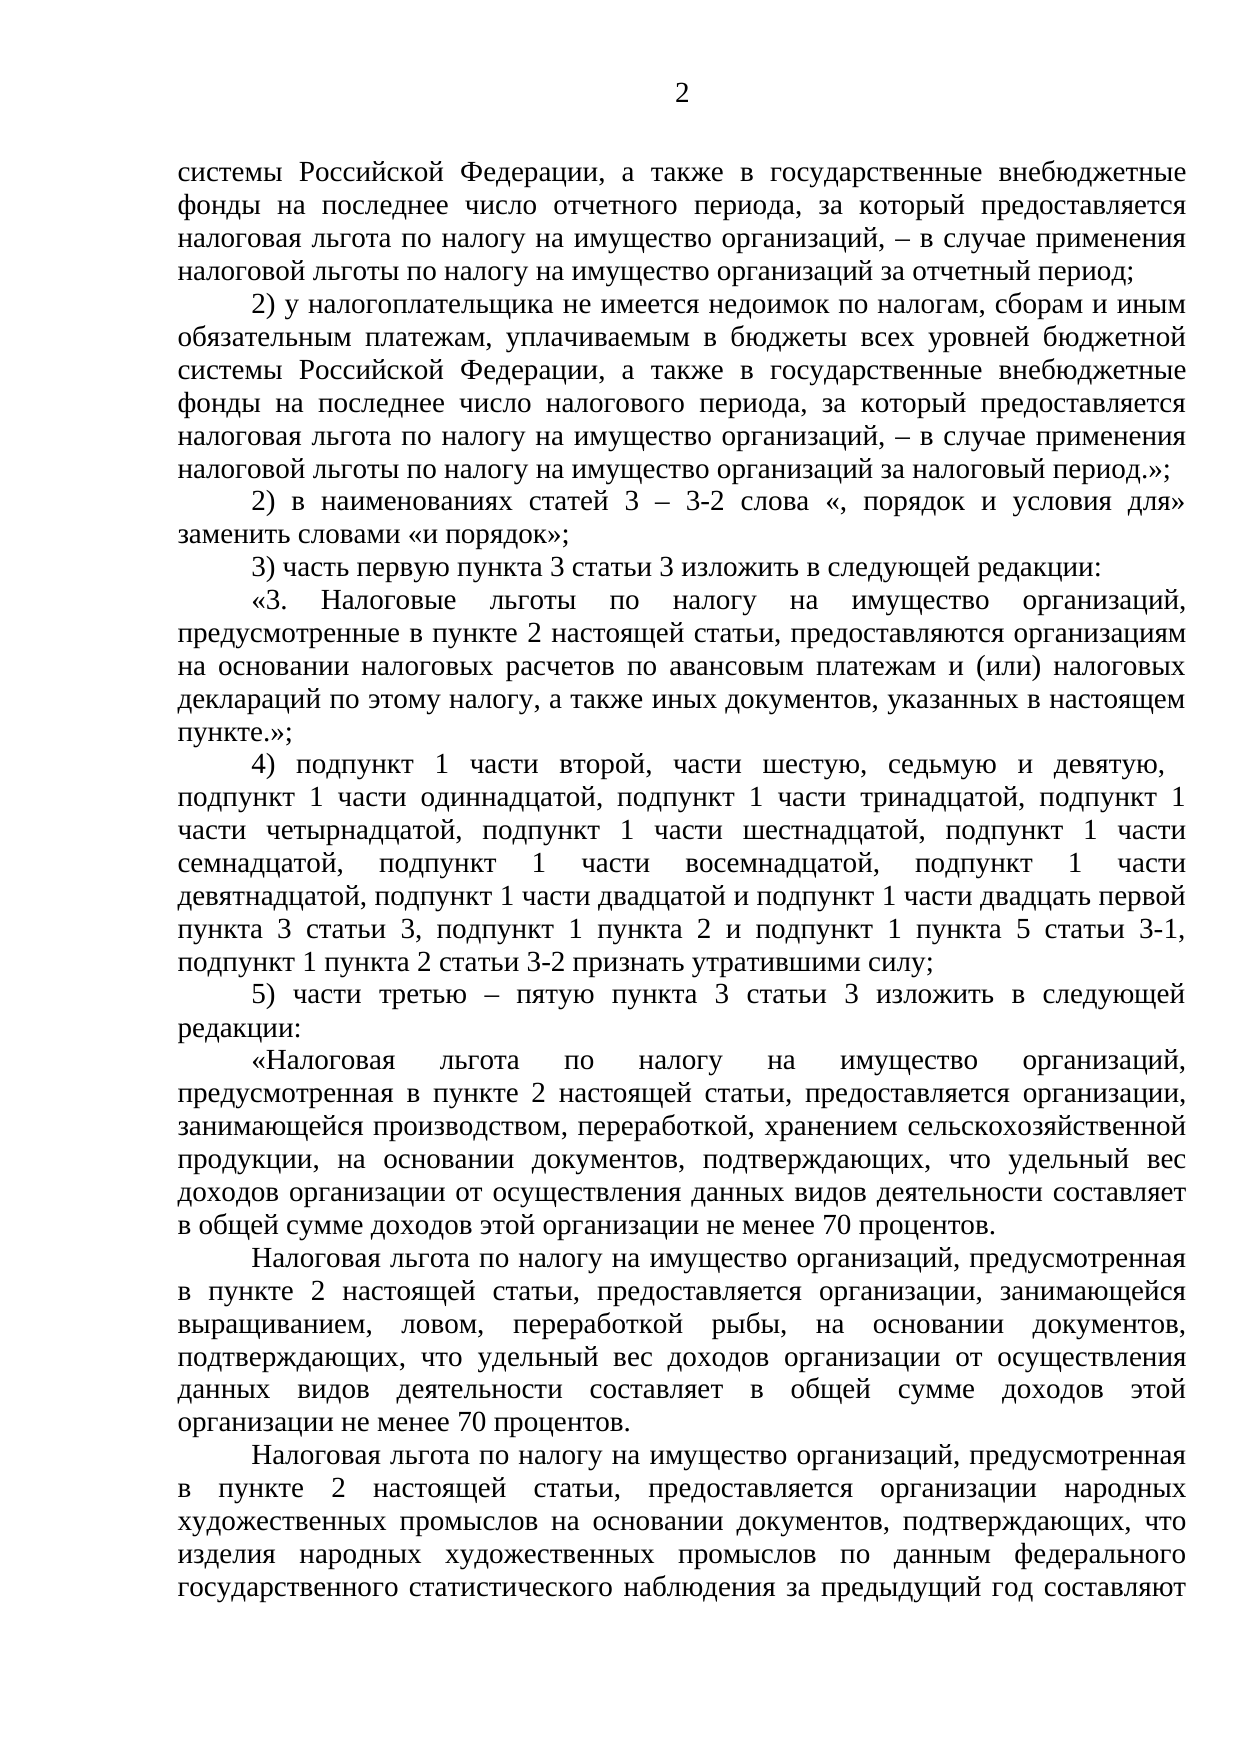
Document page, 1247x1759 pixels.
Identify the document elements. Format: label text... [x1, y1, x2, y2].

text 2) у налогоплательщика не имеется недоимок по налогам, сборам и иным обязательным платежам, уплачиваемым в бюджеты всех уровней бюджетной системы Российской Федерации, а также в государственные внебюджетные фонды на последнее число налогового периода, за который предоставляется налоговая льгота по налогу на имущество организаций, – в случае применения налоговой льготы по налогу на имущество организаций за налоговый период.»; [177, 287, 1187, 484]
text 4) подпункт 1 части второй, части шестую, седьмую и девятую, подпункт 1 части одиннадцатой, подпункт 1 части тринадцатой, подпункт 1 части четырнадцатой, подпункт 1 части шестнадцатой, подпункт 1 части семнадцатой, подпункт 1 части восемнадцатой, подпункт 1 части девятнадцатой, подпункт 1 части двадцатой и подпункт 1 части двадцать первой пункта 3 статьи 3, подпункт 1 пункта 2 и подпункт 1 пункта 5 статьи 3-1, подпункт 1 пункта 2 статьи 3-2 признать утратившими силу; [177, 747, 1187, 978]
text Налоговая льгота по налогу на имущество организаций, предусмотренная в пункте 2 настоящей статьи, предоставляется организации, занимающейся выращиванием, ловом, переработкой рыбы, на основании документов, подтверждающих, что удельный вес доходов организации от осуществления данных видов деятельности составляет в общей сумме доходов этой организации не менее 70 процентов. [177, 1241, 1187, 1438]
text «3. Налоговые льготы по налогу на имущество организаций, предусмотренные в пункте 2 настоящей статьи, предоставляются организациям на основании налоговых расчетов по авансовым платежам и (или) налоговых деклараций по этому налогу, а также иных документов, указанных в настоящем пункте.»; [177, 583, 1187, 747]
text 2) в наименованиях статей 3 – 3-2 слова «, порядок и условия для» заменить словами «и порядок»; [177, 484, 1187, 550]
text «Налоговая льгота по налогу на имущество организаций, предусмотренная в пункте 2 настоящей статьи, предоставляется организации, занимающейся производством, переработкой, хранением сельскохозяйственной продукции, на основании документов, подтверждающих, что удельный вес доходов организации от осуществления данных видов деятельности составляет в общей сумме доходов этой организации не менее 70 процентов. [177, 1043, 1187, 1241]
text 3) часть первую пункта 3 статьи 3 изложить в следующей редакции: [177, 550, 1187, 583]
text 5) части третью – пятую пункта 3 статьи 3 изложить в следующей редакции: [177, 978, 1187, 1043]
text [177, 155, 1187, 287]
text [177, 1438, 1187, 1603]
